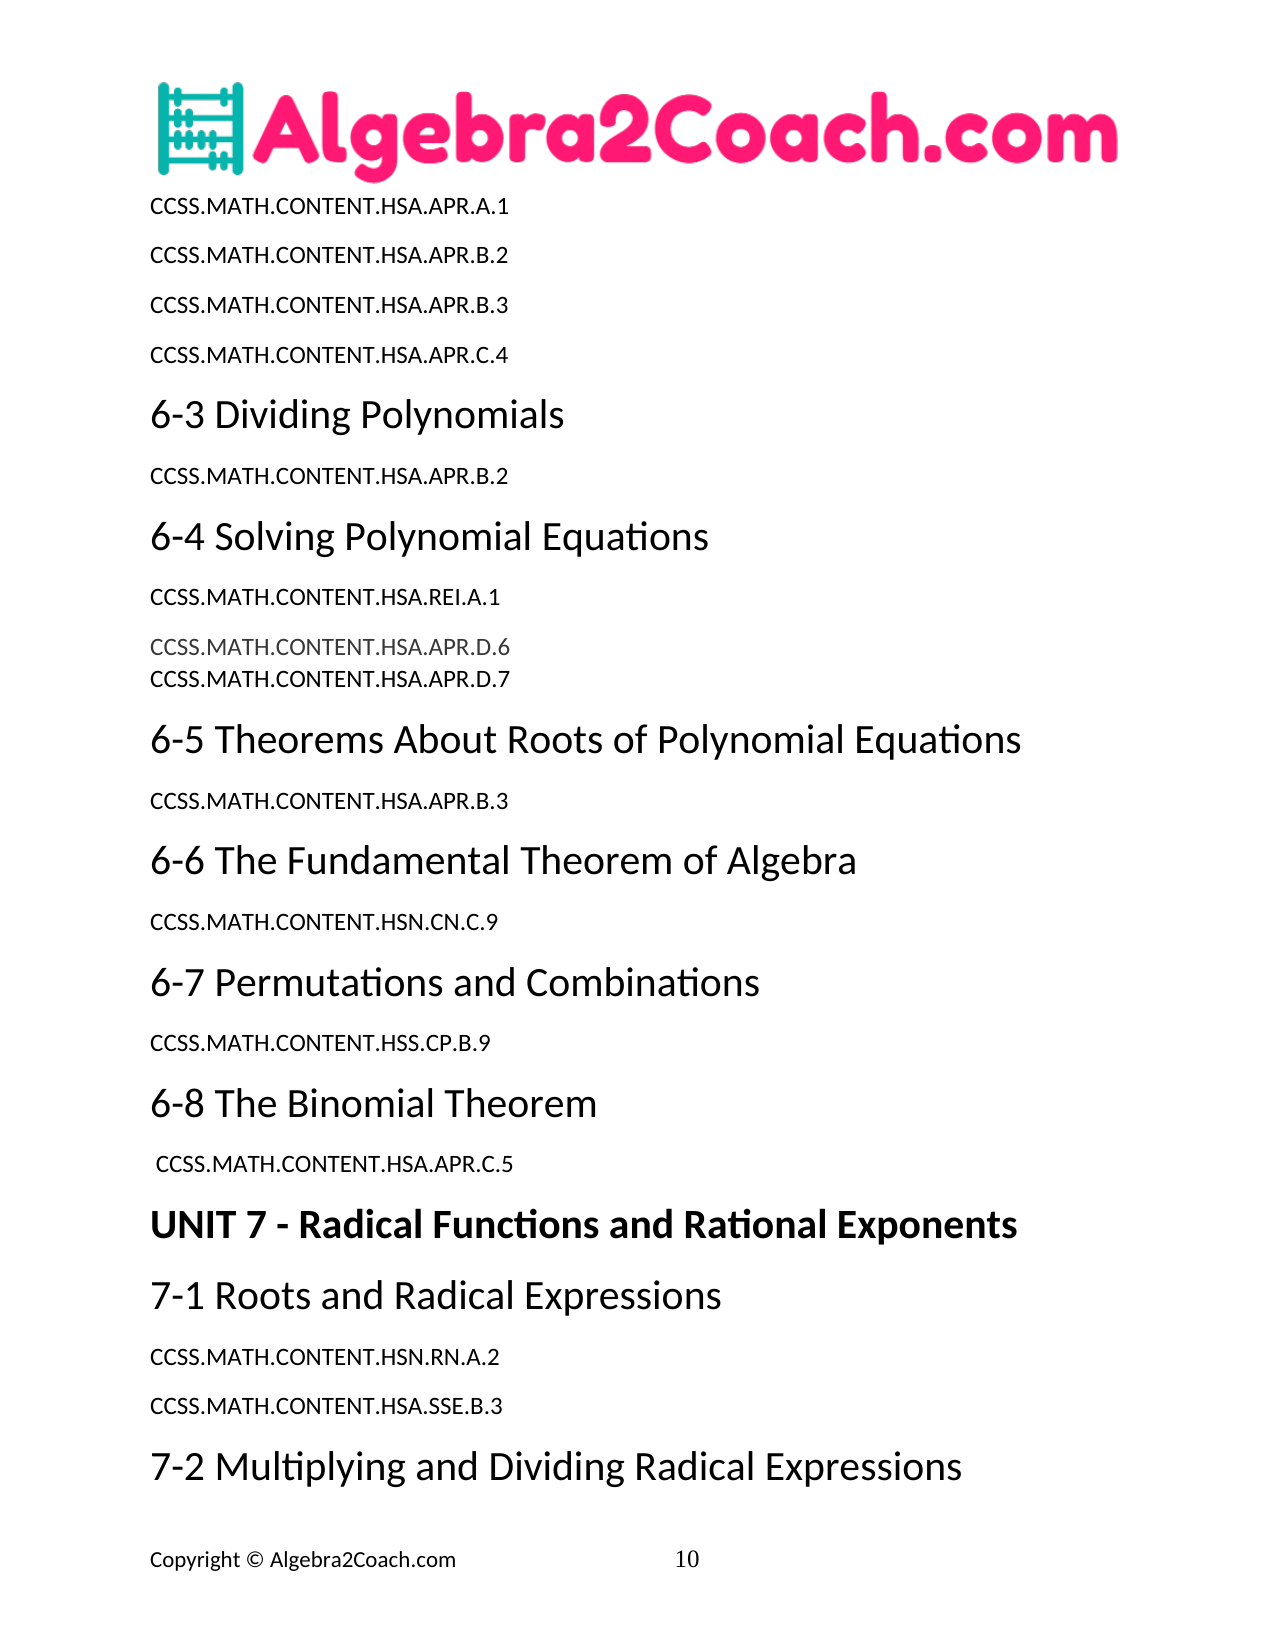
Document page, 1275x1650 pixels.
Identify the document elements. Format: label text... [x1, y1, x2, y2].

text 6-8 The Binomial Theorem [150, 1077, 1125, 1127]
text CCSS.MATH.CONTENT.HSA.REI.A.1 [150, 581, 1125, 612]
text CCSS.MATH.CONTENT.HSS.CP.B.9 [150, 1027, 1125, 1058]
text CCSS.MATH.CONTENT.HSA.APR.B.3 [150, 289, 1125, 320]
text CCSS.MATH.CONTENT.HSA.SSE.B.3 [150, 1391, 1125, 1421]
text UNIT 7 - Radical Functions and Rational Exponents [150, 1198, 1125, 1249]
text CCSS.MATH.CONTENT.HSA.APR.A.1 [150, 191, 1125, 221]
text 6-6 The Fundamental Theorem of Algebra [150, 834, 1125, 885]
text 6-5 Theorems About Roots of Polynomial Equations [150, 713, 1125, 764]
picture [150, 75, 1125, 191]
text CCSS.MATH.CONTENT.HSA.APR.C.5 [150, 1148, 1125, 1179]
text CCSS.MATH.CONTENT.HSA.APR.C.4 [150, 339, 1125, 369]
text 7-1 Roots and Radical Expressions [150, 1269, 1125, 1320]
text CCSS.MATH.CONTENT.HSA.APR.B.3 [150, 785, 1125, 815]
text 6-3 Dividing Polynomials [150, 388, 1125, 439]
text CCSS.MATH.CONTENT.HSA.APR.B.2 [150, 240, 1125, 270]
text CCSS.MATH.CONTENT.HSA.APR.D.6 CCSS.MATH.CONTENT.HSA.APR.D.7 [150, 631, 1125, 694]
text 7-2 Multiplying and Dividing Radical Expressions [150, 1440, 1125, 1491]
text CCSS.MATH.CONTENT.HSA.APR.B.2 [150, 460, 1125, 491]
text 6-7 Permutations and Combinations [150, 956, 1125, 1006]
text 6-4 Solving Polynomial Equations [150, 509, 1125, 560]
text CCSS.MATH.CONTENT.HSN.RN.A.2 [150, 1341, 1125, 1371]
text CCSS.MATH.CONTENT.HSN.CN.C.9 [150, 906, 1125, 936]
